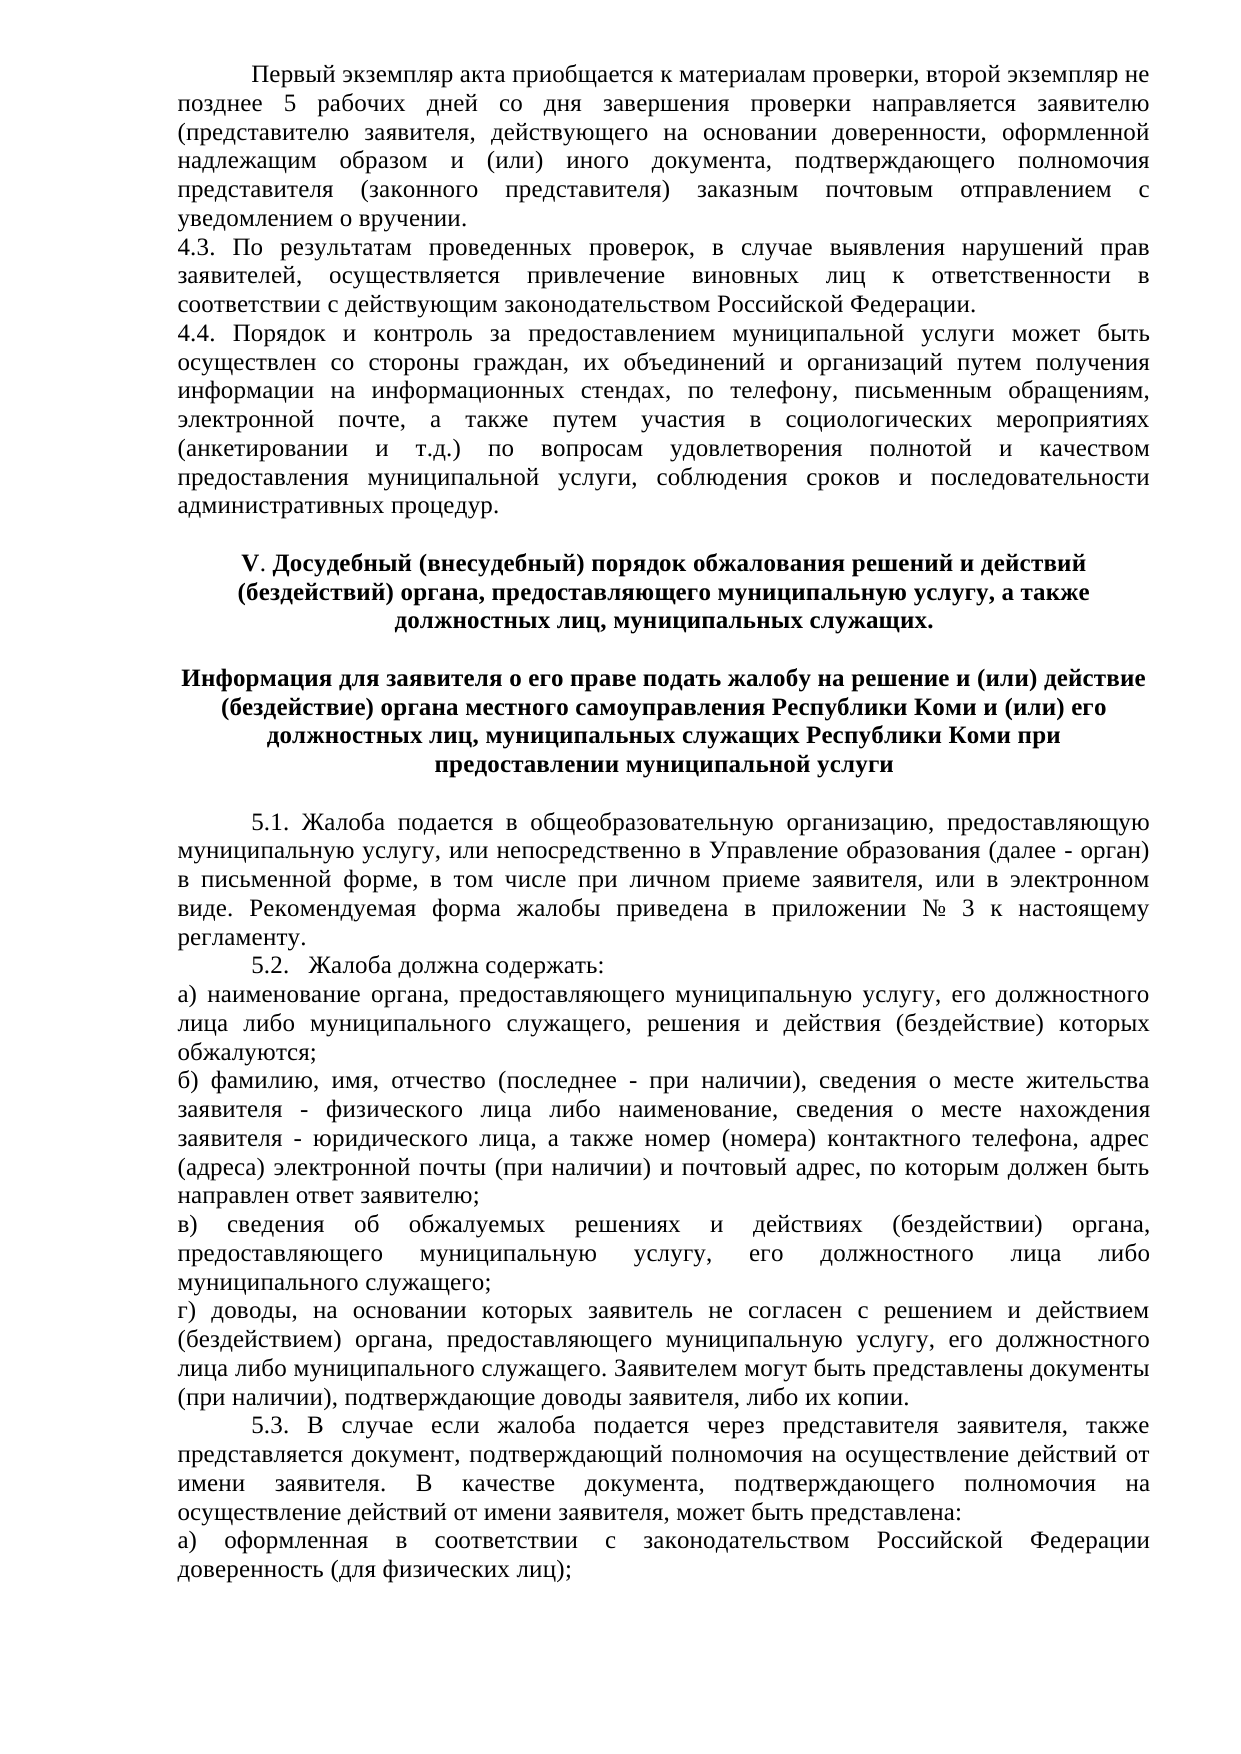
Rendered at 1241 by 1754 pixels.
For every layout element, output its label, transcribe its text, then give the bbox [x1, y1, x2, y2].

text 4.4. Порядок и контроль за предоставлением муниципальной услуги может быть осуществлен со стороны граждан, их объединений и организаций путем получения информации на информационных стендах, по телефону, письменным обращениям, электронной почте, а также путем участия в социологических мероприятиях (анкетировании и т.д.) по вопросам удовлетворения полнотой и качеством предоставления муниципальной услуги, соблюдения сроков и последовательности административных процедур. [177, 318, 1152, 519]
text V. Досудебный (внесудебный) порядок обжалования решений и действий (бездействий) органа, предоставляющего муниципальную услугу, а также должностных лиц, муниципальных служащих. [177, 548, 1152, 634]
text 4.3. По результатам проведенных проверок, в случае выявления нарушений прав заявителей, осуществляется привлечение виновных лиц к ответственности в соответствии с действующим законодательством Российской Федерации. [177, 232, 1152, 318]
text б) фамилию, имя, отчество (последнее - при наличии), сведения о месте жительства заявителя - физического лица либо наименование, сведения о месте нахождения заявителя - юридического лица, а также номер (номера) контактного телефона, адрес (адреса) электронной почты (при наличии) и почтовый адрес, по которым должен быть направлен ответ заявителю; [177, 1065, 1152, 1209]
text 5.1. Жалоба подается в общеобразовательную организацию, предоставляющую муниципальную услугу, или непосредственно в Управление образования (далее - орган) в письменной форме, в том числе при личном приеме заявителя, или в электронном виде. Рекомендуемая форма жалобы приведена в приложении № 3 к настоящему регламенту. [177, 807, 1152, 950]
text а) оформленная в соответствии с законодательством Российской Федерации доверенность (для физических лиц); [177, 1525, 1152, 1583]
text в) сведения об обжалуемых решениях и действиях (бездействии) органа, предоставляющего муниципальную услугу, его должностного лица либо муниципального служащего; [177, 1209, 1152, 1295]
text Информация для заявителя о его праве подать жалобу на решение и (или) действие (бездействие) органа местного самоуправления Республики Коми и (или) его должностных лиц, муниципальных служащих Республики Коми при предоставлении муниципальной услуги [177, 663, 1152, 778]
text 5.3. В случае если жалоба подается через представителя заявителя, также представляется документ, подтверждающий полномочия на осуществление действий от имени заявителя. В качестве документа, подтверждающего полномочия на осуществление действий от имени заявителя, может быть представлена: [177, 1410, 1152, 1525]
text Первый экземпляр акта приобщается к материалам проверки, второй экземпляр не позднее 5 рабочих дней со дня завершения проверки направляется заявителю (представителю заявителя, действующего на основании доверенности, оформленной надлежащим образом и (или) иного документа, подтверждающего полномочия представителя (законного представителя) заказным почтовым отправлением с уведомлением о вручении. [177, 59, 1152, 232]
text 5.2. Жалоба должна содержать: [177, 950, 1152, 979]
text а) наименование органа, предоставляющего муниципальную услугу, его должностного лица либо муниципального служащего, решения и действия (бездействие) которых обжалуются; [177, 979, 1152, 1065]
text г) доводы, на основании которых заявитель не согласен с решением и действием (бездействием) органа, предоставляющего муниципальную услугу, его должностного лица либо муниципального служащего. Заявителем могут быть представлены документы (при наличии), подтверждающие доводы заявителя, либо их копии. [177, 1295, 1152, 1410]
